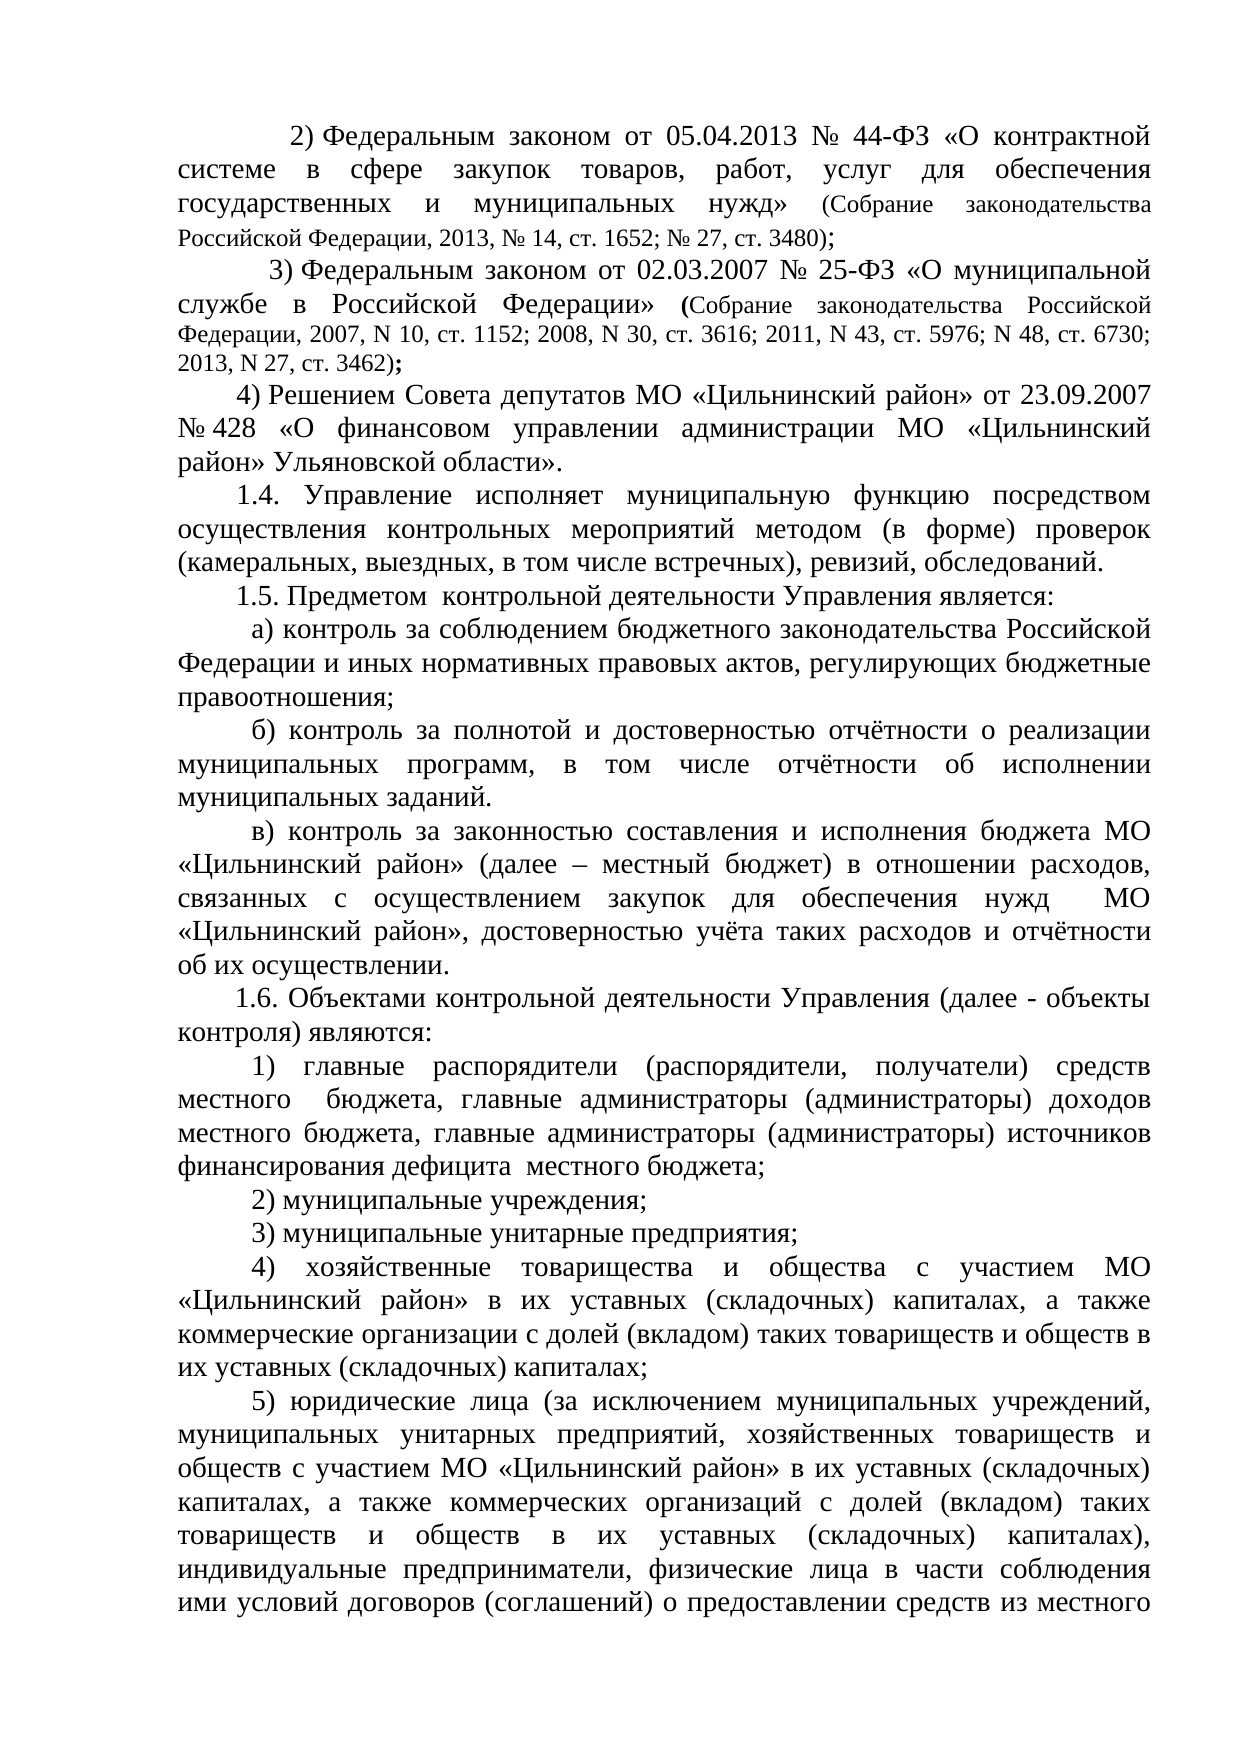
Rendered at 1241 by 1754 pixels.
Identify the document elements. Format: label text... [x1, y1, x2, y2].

text 3) муниципальные унитарные предприятия; [177, 1215, 1152, 1249]
text 1) главные распорядители (распорядители, получатели) средств местного бюджета, главные администраторы (администраторы) доходов местного бюджета, главные администраторы (администраторы) источников финансирования дефицита местного бюджета; [177, 1048, 1152, 1182]
text 2) Федеральным законом от 05.04.2013 № 44-ФЗ «О контрактной системе в сфере закупок товаров, работ, услуг для обеспечения государственных и муниципальных нужд» (Собрание законодательства Российской Федерации, 2013, № 14, ст. 1652; № 27, ст. 3480); [177, 118, 1152, 252]
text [177, 1383, 1152, 1618]
text 1.6. Объектами контрольной деятельности Управления (далее - объекты контроля) являются: [177, 981, 1152, 1048]
text 3) Федеральным законом от 02.03.2007 № 25-ФЗ «О муниципальной службе в Российской Федерации» (Собрание законодательства Российской Федерации, 2007, N 10, ст. 1152; 2008, N 30, ст. 3616; 2011, N 43, ст. 5976; N 48, ст. 6730; 2013, N 27, ст. 3462); [177, 252, 1152, 377]
text б) контроль за полнотой и достоверностью отчётности о реализации муниципальных программ, в том числе отчётности об исполнении муниципальных заданий. [177, 712, 1152, 813]
text 1.4. Управление исполняет муниципальную функцию посредством осуществления контрольных мероприятий методом (в форме) проверок (камеральных, выездных, в том числе встречных), ревизий, обследований. [177, 477, 1152, 578]
text 4) Решением Совета депутатов МО «Цильнинский район» от 23.09.2007 № 428 «О финансовом управлении администрации МО «Цильнинский район» Ульяновской области». [177, 377, 1152, 477]
text в) контроль за законностью составления и исполнения бюджета МО «Цильнинский район» (далее – местный бюджет) в отношении расходов, связанных с осуществлением закупок для обеспечения нужд МО «Цильнинский район», достоверностью учёта таких расходов и отчётности об их осуществлении. [177, 813, 1152, 981]
text а) контроль за соблюдением бюджетного законодательства Российской Федерации и иных нормативных правовых актов, регулирующих бюджетные правоотношения; [177, 612, 1152, 712]
text 1.5. Предметом контрольной деятельности Управления является: [177, 578, 1152, 612]
text 2) муниципальные учреждения; [177, 1182, 1152, 1215]
text 4) хозяйственные товарищества и общества с участием МО «Цильнинский район» в их уставных (складочных) капиталах, а также коммерческие организации с долей (вкладом) таких товариществ и обществ в их уставных (складочных) капиталах; [177, 1249, 1152, 1383]
